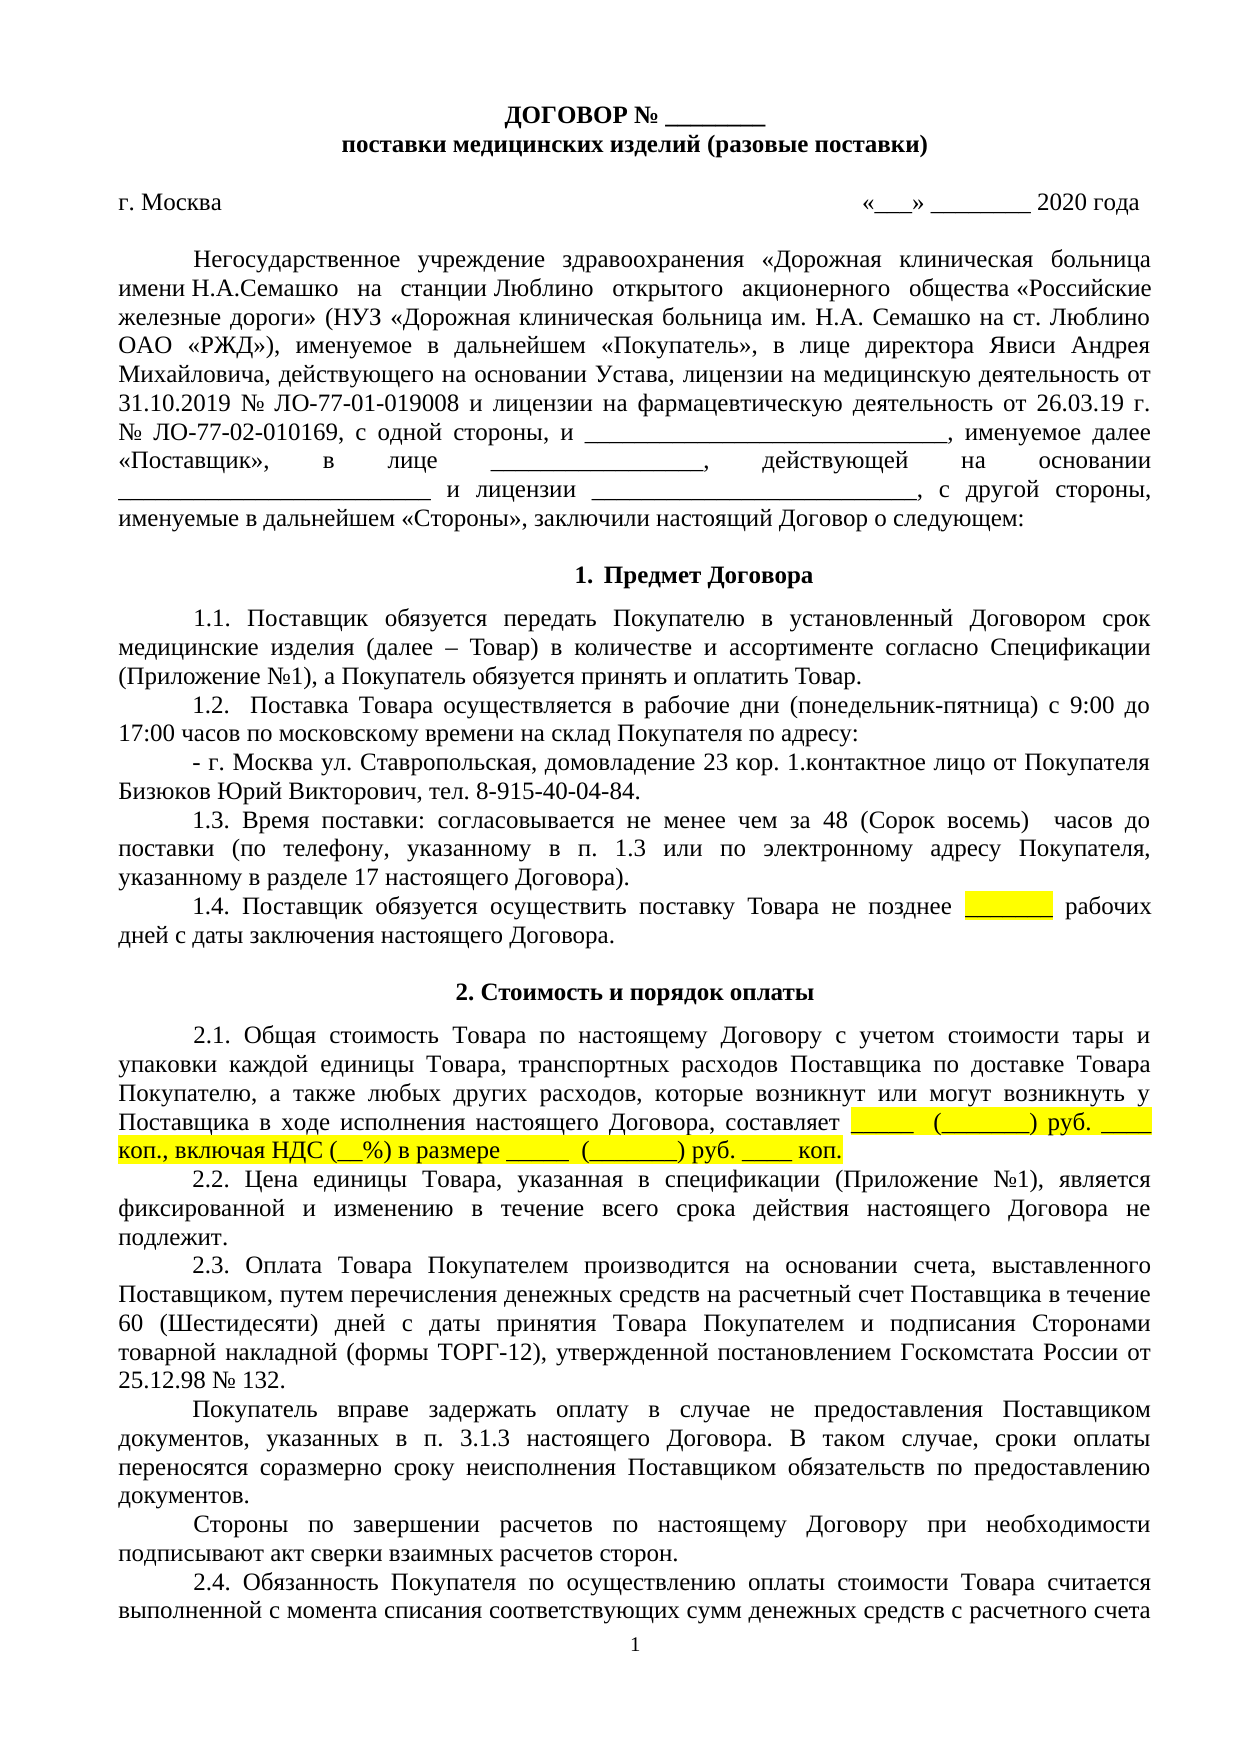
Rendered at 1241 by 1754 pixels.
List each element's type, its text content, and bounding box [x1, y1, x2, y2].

text 2. Стоимость и порядок оплаты [118, 977, 1152, 1006]
text Покупатель вправе задержать оплату в случае не предоставления Поставщиком документов, указанных в п. 3.1.3 настоящего Договора. В таком случае, сроки оплаты переносятся соразмерно сроку неисполнения Поставщиком обязательств по предоставлению документов. [118, 1394, 1152, 1509]
list Предмет Договора [162, 560, 1152, 589]
text 2.1. Общая стоимость Товара по настоящему Договору с учетом стоимости тары и упаковки каждой единицы Товара, транспортных расходов Поставщика по доставке Товара Покупателю, а также любых других расходов, которые возникнут или могут возникнуть у Поставщика в ходе исполнения настоящего Договора, составляет _____ (_______) руб. ____ коп., включая НДС (__%) в размере _____ (_______) руб. ____ коп. [118, 1020, 1152, 1164]
text 2.2. Цена единицы Товара, указанная в спецификации (Приложение №1), является фиксированной и изменению в течение всего срока действия настоящего Договора не подлежит. [118, 1164, 1152, 1250]
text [118, 1567, 1152, 1624]
text 1.2. Поставка Товара осуществляется в рабочие дни (понедельник-пятница) с 9:00 до 17:00 часов по московскому времени на склад Покупателя по адресу: [118, 690, 1152, 747]
text Негосударственное учреждение здравоохранения «Дорожная клиническая больница имени Н.А.Семашко на станции Люблино открытого акционерного общества «Российские железные дороги» (НУЗ «Дорожная клиническая больница им. Н.А. Семашко на ст. Люблино ОАО «РЖД»), именуемое в дальнейшем «Покупатель», в лице директора Явиси Андрея Михайловича, действующего на основании Устава, лицензии на медицинскую деятельность от 31.10.2019 № ЛО-77-01-019008 и лицензии на фармацевтическую деятельность от 26.03.19 г. № ЛО-77-02-010169, с одной стороны, и _____________________________, именуемое далее «Поставщик», в лице _________________, действующей на основании _________________________ и лицензии __________________________, с другой стороны, именуемые в дальнейшем «Стороны», заключили настоящий Договор о следующем: [118, 244, 1152, 532]
title ДОГОВОР № ________ [118, 100, 1152, 129]
text - г. Москва ул. Ставропольская, домовладение 23 кор. 1.контактное лицо от Покупателя Бизюков Юрий Викторович, тел. 8-915-40-04-84. [118, 747, 1152, 805]
text 2.3. Оплата Товара Покупателем производится на основании счета, выставленного Поставщиком, путем перечисления денежных средств на расчетный счет Поставщика в течение 60 (Шестидесяти) дней с даты принятия Товара Покупателем и подписания Сторонами товарной накладной (формы ТОРГ-12), утвержденной постановлением Госкомстата России от 25.12.98 № 132. [118, 1250, 1152, 1394]
title поставки медицинских изделий (разовые поставки) [118, 129, 1152, 158]
text 1.4. Поставщик обязуется осуществить поставку Товара не позднее _______ рабочих дней с даты заключения настоящего Договора. [118, 891, 1152, 948]
text 1.3. Время поставки: согласовывается не менее чем за 48 (Сорок восемь) часов до поставки (по телефону, указанному в п. 1.3 или по электронному адресу Покупателя, указанному в разделе 17 настоящего Договора). [118, 805, 1152, 891]
list 1.1. Поставщик обязуется передать Покупателю в установленный Договором срок медицинские изделия (далее – Товар) в количестве и ассортименте согласно Спецификации (Приложение №1), а Покупатель обязуется принять и оплатить Товар. [118, 603, 1152, 690]
text Стороны по завершении расчетов по настоящему Договору при необходимости подписывают акт сверки взаимных расчетов сторон. [118, 1509, 1152, 1567]
text г. Москва «___» ________ 2020 года [118, 187, 1152, 215]
